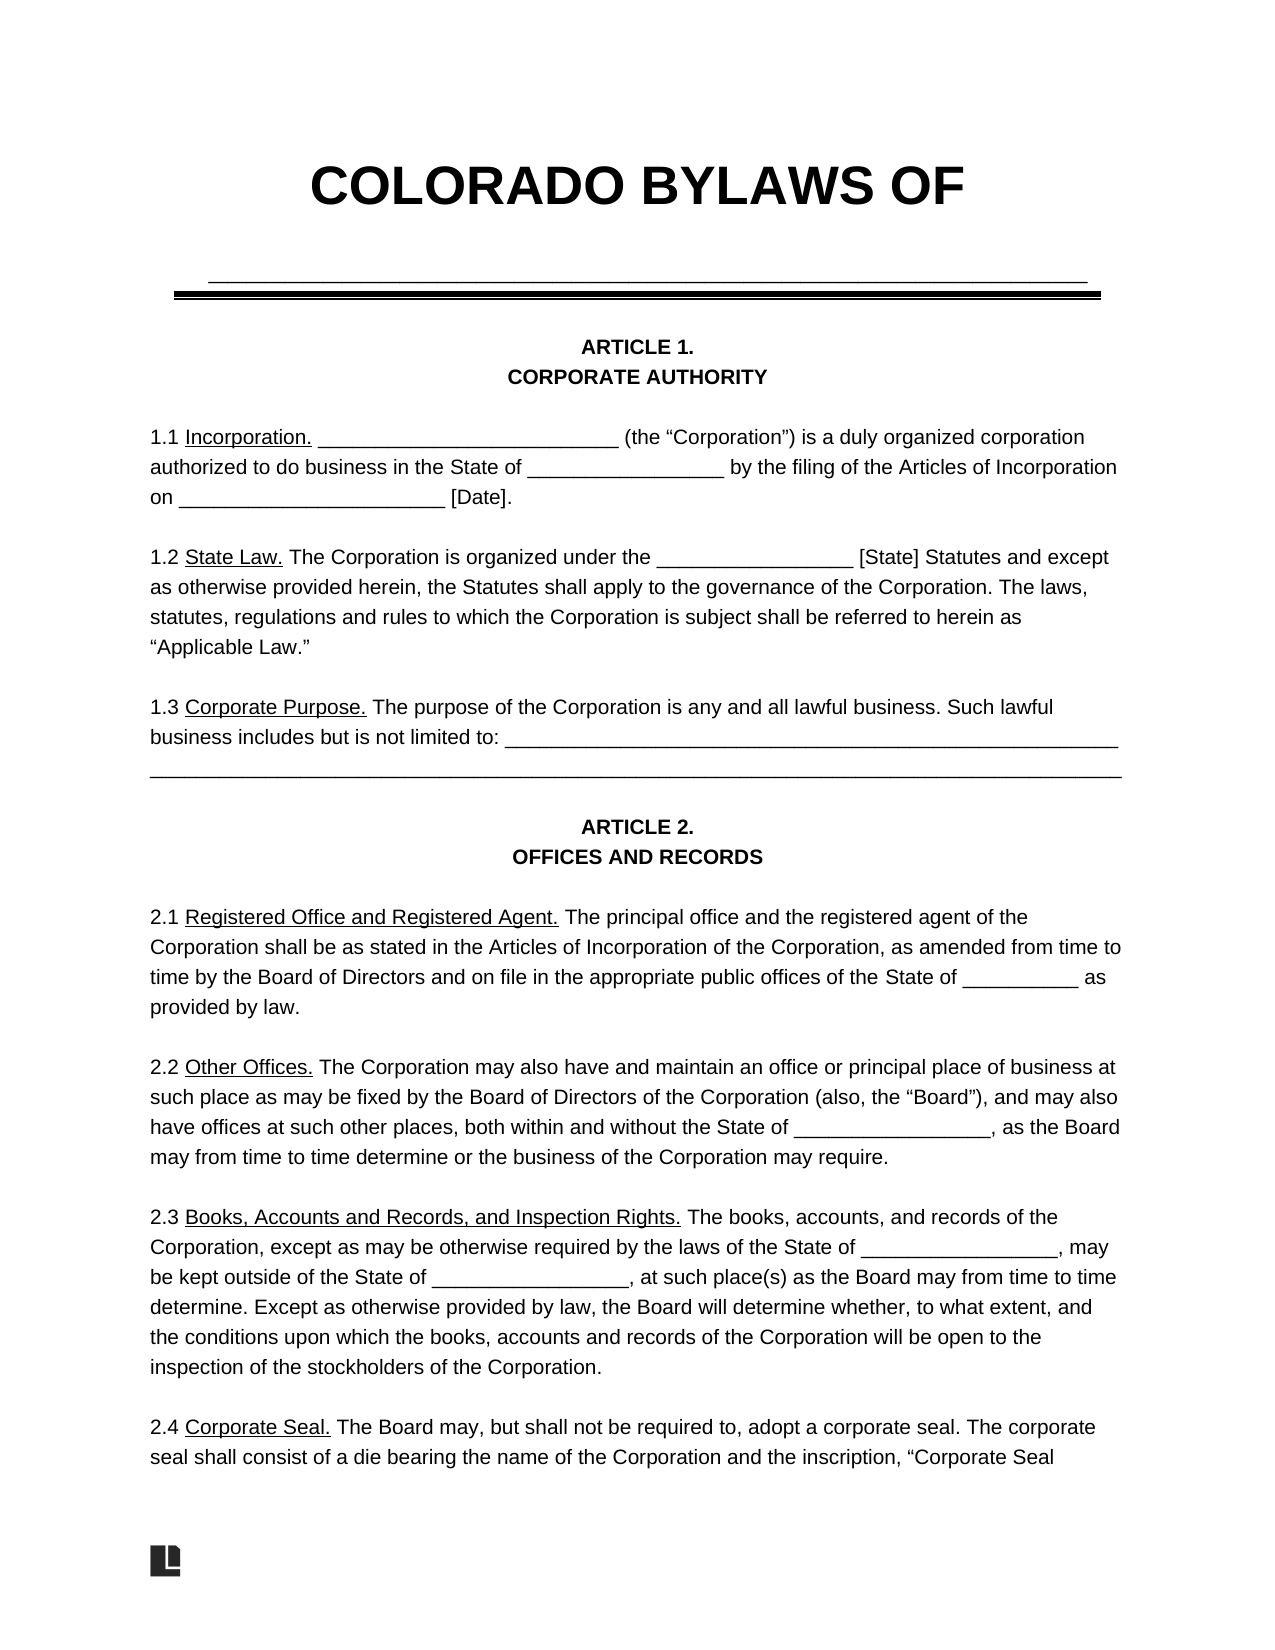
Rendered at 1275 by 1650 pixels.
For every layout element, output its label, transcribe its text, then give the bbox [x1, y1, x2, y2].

text 1.2 State Law. The Corporation is organized under the _________________ [State] Statutes and except as otherwise provided herein, the Statutes shall apply to the governance of the Corporation. The laws, statutes, regulations and rules to which the Corporation is subject shall be referred to herein as “Applicable Law.” [150, 509, 1125, 659]
text 1.3 Corporate Purpose. The purpose of the Corporation is any and all lawful business. Such lawful business includes but is not limited to: _____________________________________________________ [150, 659, 1125, 749]
text ARTICLE 2. OFFICES AND RECORDS [150, 809, 1125, 869]
text ____________________________________________________________________________________ [150, 749, 1125, 779]
text 2.2 Other Offices. The Corporation may also have and maintain an office or principal place of business at such place as may be fixed by the Board of Directors of the Corporation (also, the “Board”), and may also have offices at such other places, both within and without the State of _________________, as the Board may from time to time determine or the business of the Corporation may require. [150, 1019, 1125, 1169]
table_header COLORADO BYLAWS OF ______________________________________________ [174, 150, 1101, 291]
picture [150, 1545, 181, 1577]
text 1.1 Incorporation. __________________________ (the “Corporation”) is a duly organized corporation authorized to do business in the State of _________________ by the filing of the Articles of Incorporation on _______________________ [Date]. [150, 389, 1125, 509]
text 2.1 Registered Office and Registered Agent. The principal office and the registered agent of the Corporation shall be as stated in the Articles of Incorporation of the Corporation, as amended from time to time by the Board of Directors and on file in the appropriate public offices of the State of __________ as provided by law. [150, 869, 1125, 1019]
text 2.3 Books, Accounts and Records, and Inspection Rights. The books, accounts, and records of the Corporation, except as may be otherwise required by the laws of the State of _________________, may be kept outside of the State of _________________, at such place(s) as the Board may from time to time determine. Except as otherwise provided by law, the Board will determine whether, to what extent, and the conditions upon which the books, accounts and records of the Corporation will be open to the inspection of the stockholders of the Corporation. [150, 1169, 1125, 1379]
text ARTICLE 1. CORPORATE AUTHORITY [150, 329, 1125, 389]
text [150, 1379, 1125, 1469]
